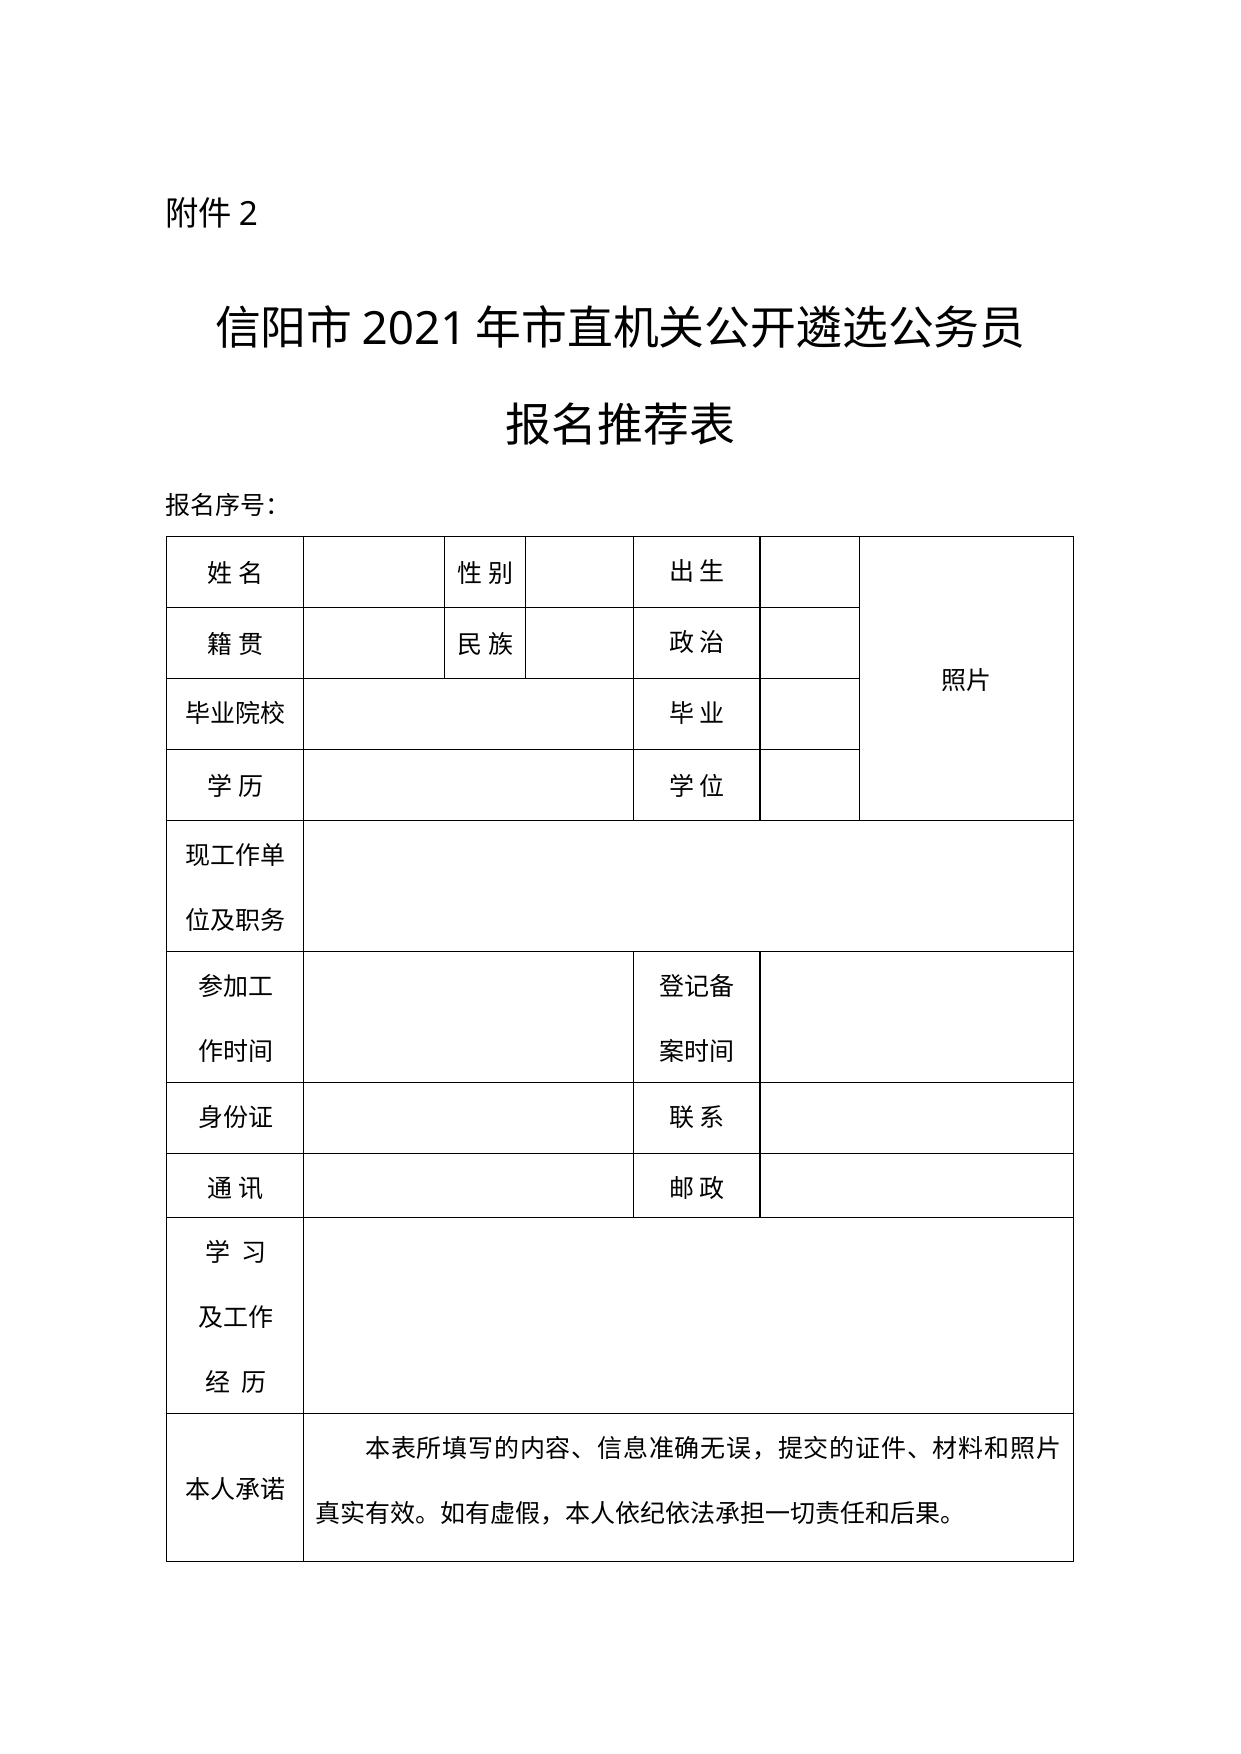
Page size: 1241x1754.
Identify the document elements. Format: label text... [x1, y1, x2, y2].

table_cell 登记备 案时间 [634, 952, 759, 1082]
table_cell 学 位 [634, 750, 759, 820]
table_cell 籍 贯 [167, 608, 303, 678]
table_cell 毕 业 时 间 [634, 679, 759, 749]
table_cell [761, 679, 859, 749]
table_cell 学 历 [167, 750, 303, 820]
table_cell 现工作单位及职务 [167, 821, 303, 951]
table_cell [304, 679, 633, 749]
table_cell 本人承诺 [167, 1414, 303, 1561]
table_cell 学 习 及工作 经 历 [167, 1218, 303, 1413]
table_header 出 生 年 月 [634, 537, 759, 607]
table_cell [761, 608, 859, 678]
table_header [304, 537, 444, 607]
text 信阳市2021年市直机关公开遴选公务员 [165, 276, 1075, 373]
table_header 性 别 [445, 537, 525, 607]
table_cell 联 系 电 话 [634, 1083, 759, 1153]
table_header 照片 [860, 537, 1073, 820]
table_cell [304, 1083, 633, 1153]
table_cell [304, 608, 444, 678]
table_header [761, 537, 859, 607]
table_cell [761, 1083, 1073, 1153]
text 报名推荐表 [165, 373, 1075, 471]
table_cell [761, 952, 1073, 1082]
table_cell [304, 1218, 1073, 1413]
table_cell [304, 952, 633, 1082]
table_cell 政 治 面 貌 [634, 608, 759, 678]
table_cell [304, 1154, 633, 1217]
table_cell [761, 750, 859, 820]
table_cell 身份证 号 码 [167, 1083, 303, 1153]
table_cell 毕业院校及专业 [167, 679, 303, 749]
table_cell [304, 821, 1073, 951]
table_cell 邮 政 编 码 [634, 1154, 759, 1217]
table_header [526, 537, 633, 607]
table_cell 民 族 [445, 608, 525, 678]
table_header 姓 名 [167, 537, 303, 607]
table_cell [304, 750, 633, 820]
table_cell 本表所填写的内容、信息准确无误，提交的证件、材料和照片真实有效。如有虚假，本人依纪依法承担一切责任和后果。 报考人员(签名）: 年 月 日 [304, 1414, 1073, 1561]
table_cell 通 讯 地 址 [167, 1154, 303, 1217]
table_cell [526, 608, 633, 678]
table_cell 参加工 作时间 [167, 952, 303, 1082]
text 报名序号： [165, 471, 1110, 536]
table_cell [761, 1154, 1073, 1217]
text 附件2 [165, 178, 1075, 243]
